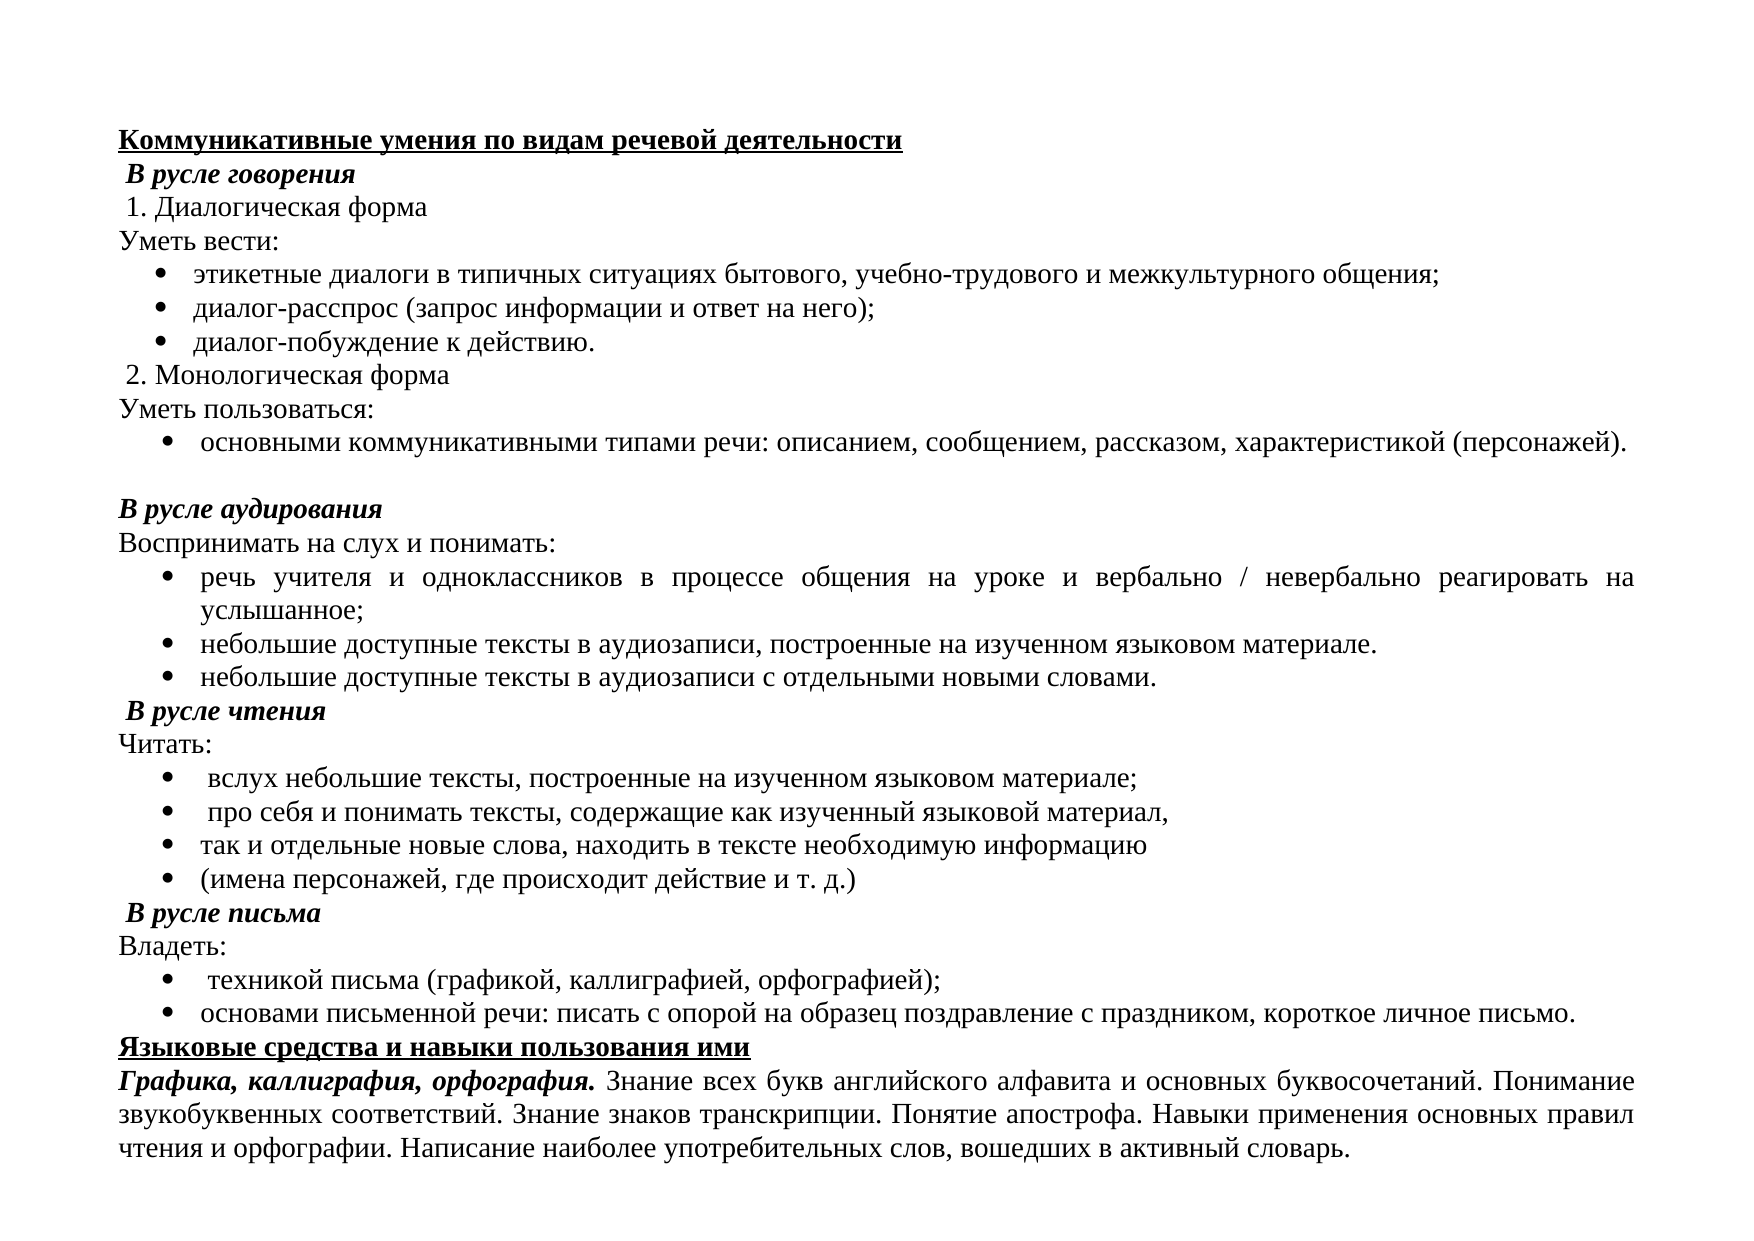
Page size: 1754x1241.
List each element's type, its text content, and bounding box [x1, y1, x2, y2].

list основными коммуникативными типами речи: описанием, сообщением, рассказом, характеристикой (персонажей). [163, 424, 1636, 458]
text Уметь пользоваться: [118, 391, 1636, 424]
list так и отдельные новые слова, находить в тексте необходимую информацию [163, 827, 1636, 861]
text Графика, каллиграфия, орфография. Знание всех букв английского алфавита и основных буквосочетаний. Понимание звукобуквенных соответствий. Знание знаков транскрипции. Понятие апострофа. Навыки применения основных правил чтения и орфографии. Написание наиболее употребительных слов, вошедших в активный словарь. [118, 1063, 1636, 1163]
list этикетные диалоги в типичных ситуациях бытового, учебно-трудового и межкультурного общения; [156, 256, 1636, 290]
text Языковые средства и навыки пользования ими [118, 1029, 1636, 1063]
list вслух небольшие тексты, построенные на изученном языковом материале; [163, 760, 1636, 794]
text В русле говорения [118, 156, 1636, 189]
text Владеть: [118, 928, 1636, 962]
list диалог-побуждение к действию. [156, 324, 1636, 357]
text Коммуникативные умения по видам речевой деятельности [118, 122, 1636, 156]
list техникой письма (графикой, каллиграфией, орфографией); [163, 962, 1636, 996]
text В русле чтения [118, 693, 1636, 727]
text Читать: [118, 727, 1636, 760]
text 2. Монологическая форма [118, 357, 1636, 391]
text Уметь вести: [118, 223, 1636, 256]
list небольшие доступные тексты в аудиозаписи c отдельными новыми словами. [163, 659, 1636, 693]
text В русле аудирования [118, 492, 1636, 525]
list основами письменной речи: писать с опорой на образец поздравление с праздником, короткое личное письмо. [163, 996, 1636, 1029]
text 1. Диалогическая форма [118, 189, 1636, 223]
list речь учителя и одноклассников в процессе общения на уроке и вербально / невербально реагировать на услышанное; [163, 559, 1636, 626]
list про себя и понимать тексты, содержащие как изученный языковой материал, [163, 794, 1636, 827]
list диалог-расспрос (запрос информации и ответ на него); [156, 290, 1636, 324]
text В русле письма [118, 895, 1636, 928]
list небольшие доступные тексты в аудиозаписи, построенные на изученном языковом материале. [163, 626, 1636, 659]
text Воспринимать на слух и понимать: [118, 525, 1636, 559]
list (имена персонажей, где происходит действие и т. д.) [163, 861, 1636, 895]
